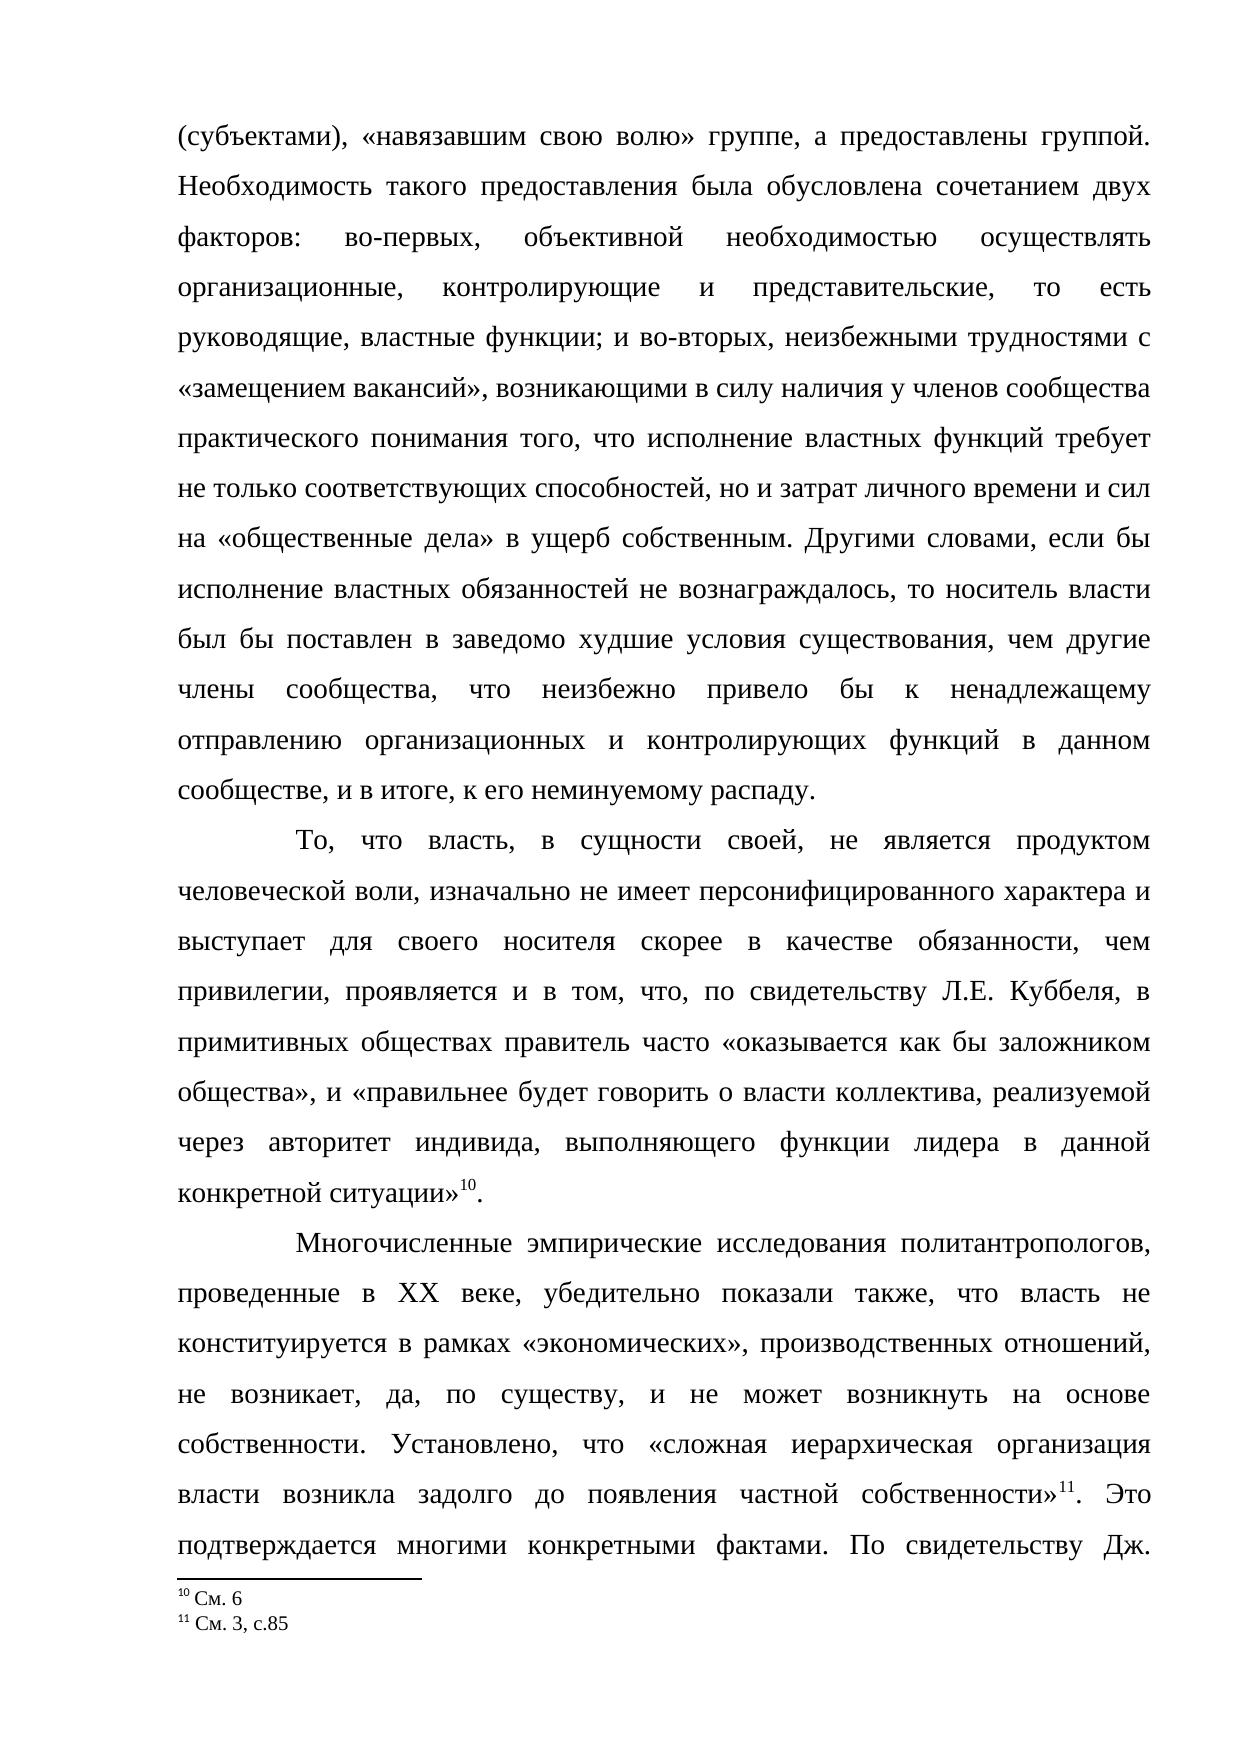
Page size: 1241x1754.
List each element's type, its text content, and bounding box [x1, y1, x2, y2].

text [177, 118, 1152, 806]
text То, что власть, в сущности своей, не является продуктом человеческой воли, изначально не имеет персонифицированного характера и выступает для своего носителя скорее в качестве обязанности, чем привилегии, проявляется и в том, что, по свидетельству Л.Е. Куббеля, в примитивных обществах правитель часто «оказывается как бы заложником общества», и «правильнее будет говорить о власти коллектива, реализуемой через авторитет индивида, выполняющего функции лидера в данной конкретной ситуации». [177, 822, 1152, 1208]
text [177, 1225, 1152, 1560]
